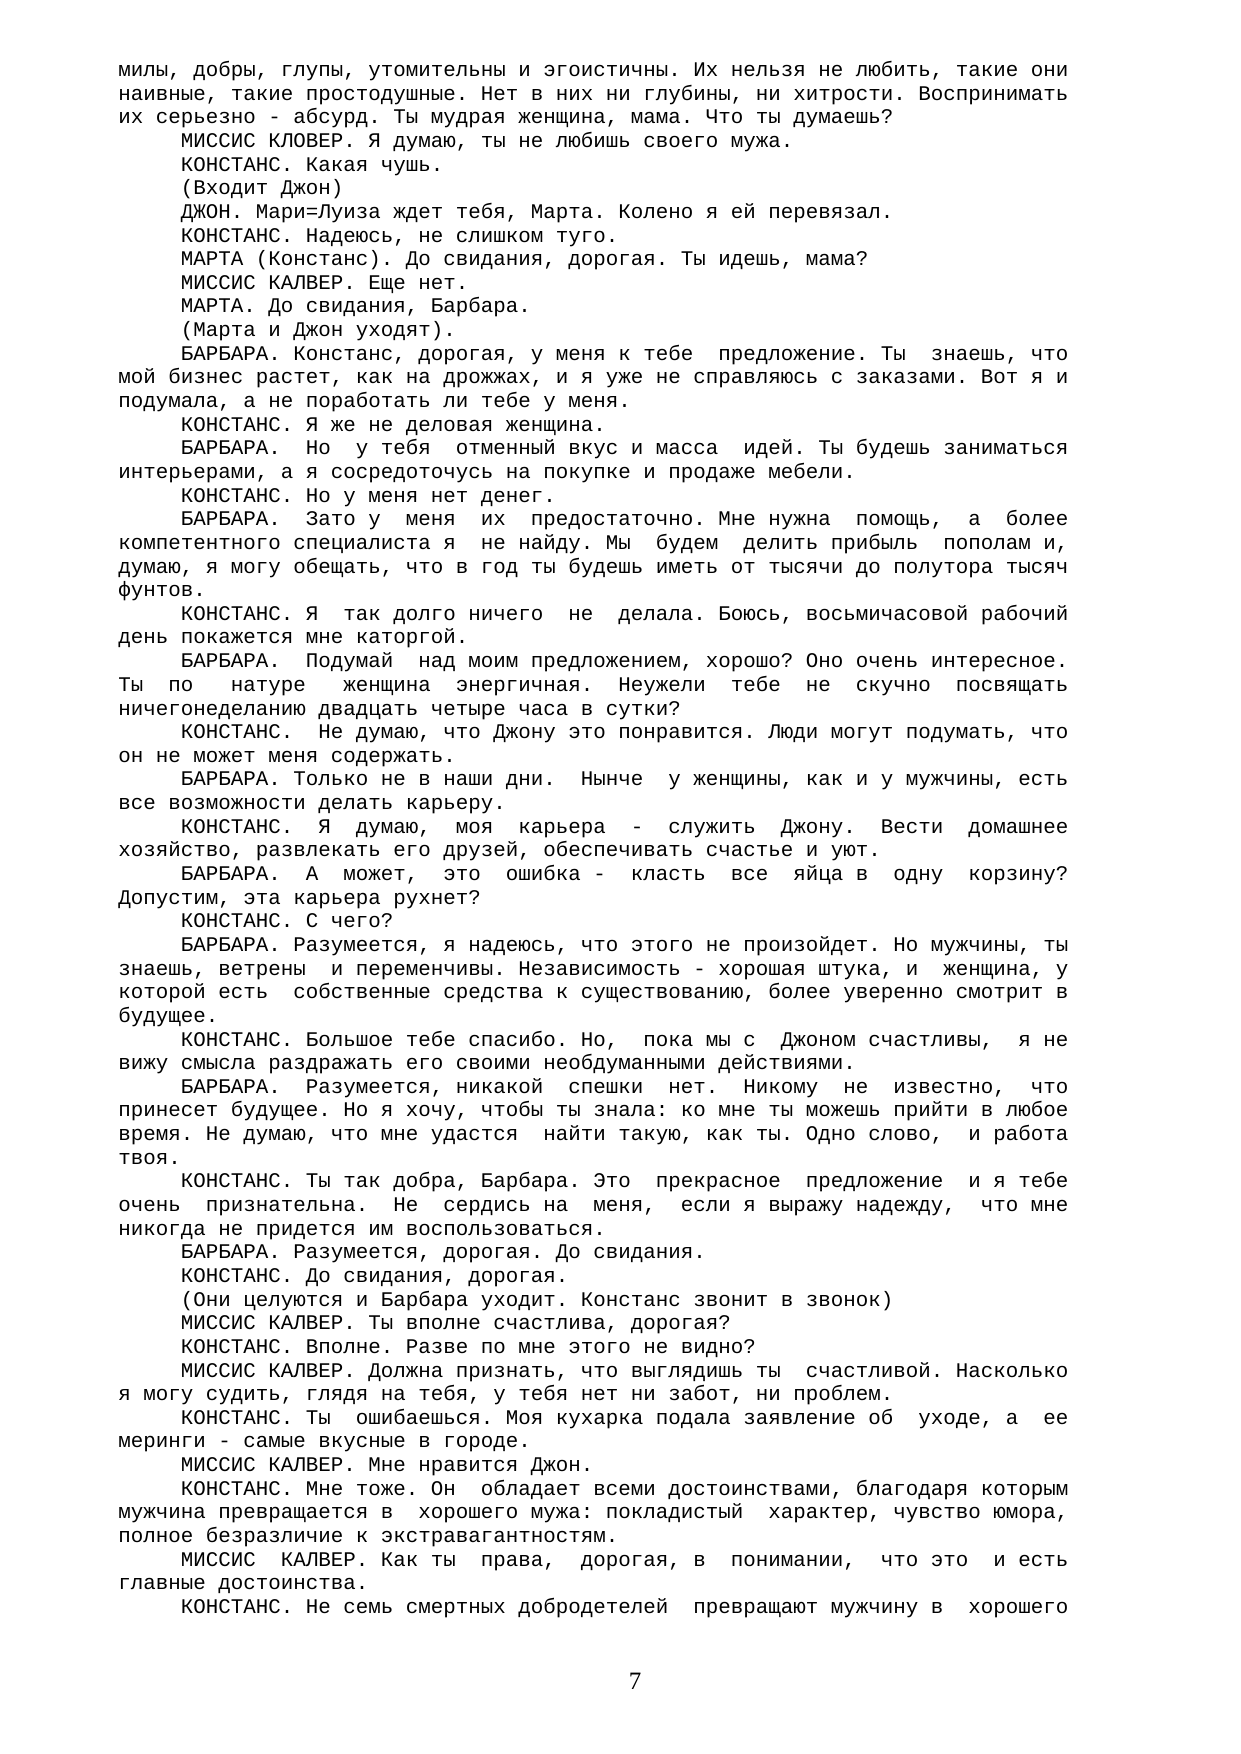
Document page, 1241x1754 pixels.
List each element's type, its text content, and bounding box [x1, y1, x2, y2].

text (Марта и Джон уходят). [118, 319, 1152, 343]
text мой бизнес растет, как на дрожжах, и я уже не справляюсь с заказами. Вот я и [118, 366, 1152, 390]
text твоя. [118, 1147, 1152, 1170]
text интерьерами, а я сосредоточусь на покупке и продаже мебели. [118, 461, 1152, 485]
text их серьезно - абсурд. Ты мудрая женщина, мама. Что ты думаешь? [118, 106, 1152, 130]
text БАРБАРА. Разумеется, никакой спешки нет. Никому не известно, что [118, 1076, 1152, 1099]
text МИССИС КАЛВЕР. Как ты права, дорогая, в понимании, что это и есть [118, 1549, 1152, 1572]
text фунтов. [118, 579, 1152, 603]
text МАРТА (Констанс). До свидания, дорогая. Ты идешь, мама? [118, 248, 1152, 272]
text которой есть собственные средства к существованию, более уверенно смотрит в [118, 981, 1152, 1005]
text КОНСТАНС. Но у меня нет денег. [118, 485, 1152, 508]
text КОНСТАНС. До свидания, дорогая. [118, 1265, 1152, 1289]
text знаешь, ветрены и переменчивы. Независимость - хорошая штука, и женщина, у [118, 958, 1152, 981]
text БАРБАРА. Разумеется, дорогая. До свидания. [118, 1241, 1152, 1265]
text он не может меня содержать. [118, 745, 1152, 768]
text КОНСТАНС. Мне тоже. Он обладает всеми достоинствами, благодаря которым [118, 1478, 1152, 1501]
text время. Не думаю, что мне удастся найти такую, как ты. Одно слово, и работа [118, 1123, 1152, 1147]
text КОНСТАНС. С чего? [118, 910, 1152, 934]
text МИССИС КАЛВЕР. Ты вполне счастлива, дорогая? [118, 1312, 1152, 1336]
text мужчина превращается в хорошего мужа: покладистый характер, чувство юмора, [118, 1501, 1152, 1525]
text БАРБАРА. Только не в наши дни. Нынче у женщины, как и у мужчины, есть [118, 768, 1152, 792]
text я могу судить, глядя на тебя, у тебя нет ни забот, ни проблем. [118, 1383, 1152, 1407]
text все возможности делать карьеру. [118, 792, 1152, 816]
text БАРБАРА. А может, это ошибка - класть все яйца в одну корзину? [118, 863, 1152, 887]
text БАРБАРА. Разумеется, я надеюсь, что этого не произойдет. Но мужчины, ты [118, 934, 1152, 958]
text КОНСТАНС. Я так долго ничего не делала. Боюсь, воcьмичасовой рабочий [118, 603, 1152, 627]
text КОНСТАНС. Ты так добра, Барбара. Это прекрасное предложение и я тебе [118, 1170, 1152, 1194]
text БАРБАРА. Но у тебя отменный вкус и масса идей. Ты будешь заниматься [118, 437, 1152, 461]
text МИССИС КАЛВЕР. Мне нравится Джон. [118, 1454, 1152, 1478]
text КОНСТАНС. Какая чушь. [118, 154, 1152, 177]
text КОНСТАНС. Не думаю, что Джону это понравится. Люди могут подумать, что [118, 721, 1152, 745]
text думаю, я могу обещать, что в год ты будешь иметь от тысячи до полутора тысяч [118, 556, 1152, 579]
text день покажется мне каторгой. [118, 627, 1152, 650]
text меринги - самые вкусные в городе. [118, 1431, 1152, 1454]
text БАРБАРА. Констанс, дорогая, у меня к тебе предложение. Ты знаешь, что [118, 343, 1152, 366]
text главные достоинства. [118, 1572, 1152, 1596]
text милы, добры, глупы, утомительны и эгоистичны. Их нельзя не любить, такие они [118, 59, 1152, 83]
text КОНСТАНС. Ты ошибаешься. Моя кухарка подала заявление об уходе, а ее [118, 1407, 1152, 1431]
text БАРБАРА. Зато у меня их предостаточно. Мне нужна помощь, а более [118, 508, 1152, 532]
text КОНСТАНС. Надеюсь, не слишком туго. [118, 224, 1152, 248]
text очень признательна. Не сердись на меня, если я выражу надежду, что мне [118, 1194, 1152, 1218]
text КОНСТАНС. Не семь смертных добродетелей превращают мужчину в хорошего [118, 1596, 1152, 1620]
text МИССИС КАЛВЕР. Должна признать, что выглядишь ты счастливой. Насколько [118, 1359, 1152, 1383]
text полное безразличие к экстравагантностям. [118, 1525, 1152, 1549]
text хозяйство, развлекать его друзей, обеспечивать счастье и уют. [118, 839, 1152, 863]
text МАРТА. До свидания, Барбара. [118, 296, 1152, 319]
text никогда не придется им воспользоваться. [118, 1218, 1152, 1241]
text КОНСТАНС. Я же не деловая женщина. [118, 414, 1152, 437]
text подумала, а не поработать ли тебе у меня. [118, 390, 1152, 414]
text Ты по натуре женщина энергичная. Неужели тебе не скучно посвящать [118, 674, 1152, 697]
text наивные, такие простодушные. Нет в них ни глубины, ни хитрости. Воспринимать [118, 83, 1152, 106]
text ничегонеделанию двадцать четыре часа в сутки? [118, 697, 1152, 721]
text будущее. [118, 1005, 1152, 1028]
text БАРБАРА. Подумай над моим предложением, хорошо? Оно очень интересное. [118, 650, 1152, 674]
text компетентного специалиста я не найду. Мы будем делить прибыль пополам и, [118, 532, 1152, 556]
text вижу смысла раздражать его своими необдуманными действиями. [118, 1052, 1152, 1076]
text КОНСТАНС. Большое тебе спасибо. Но, пока мы с Джоном счастливы, я не [118, 1028, 1152, 1052]
text МИССИС КАЛВЕР. Еще нет. [118, 272, 1152, 296]
text (Они целуются и Барбара уходит. Констанс звонит в звонок) [118, 1289, 1152, 1312]
text КОНСТАНС. Вполне. Разве по мне этого не видно? [118, 1336, 1152, 1359]
text ДЖОН. Мари=Луиза ждет тебя, Марта. Колено я ей перевязал. [118, 201, 1152, 224]
text принесет будущее. Но я хочу, чтобы ты знала: ко мне ты можешь прийти в любое [118, 1099, 1152, 1123]
text МИССИС КЛОВЕР. Я думаю, ты не любишь своего мужа. [118, 130, 1152, 154]
text Допустим, эта карьера рухнет? [118, 887, 1152, 910]
text КОНСТАНС. Я думаю, моя карьера - служить Джону. Вести домашнее [118, 816, 1152, 839]
text (Входит Джон) [118, 177, 1152, 201]
